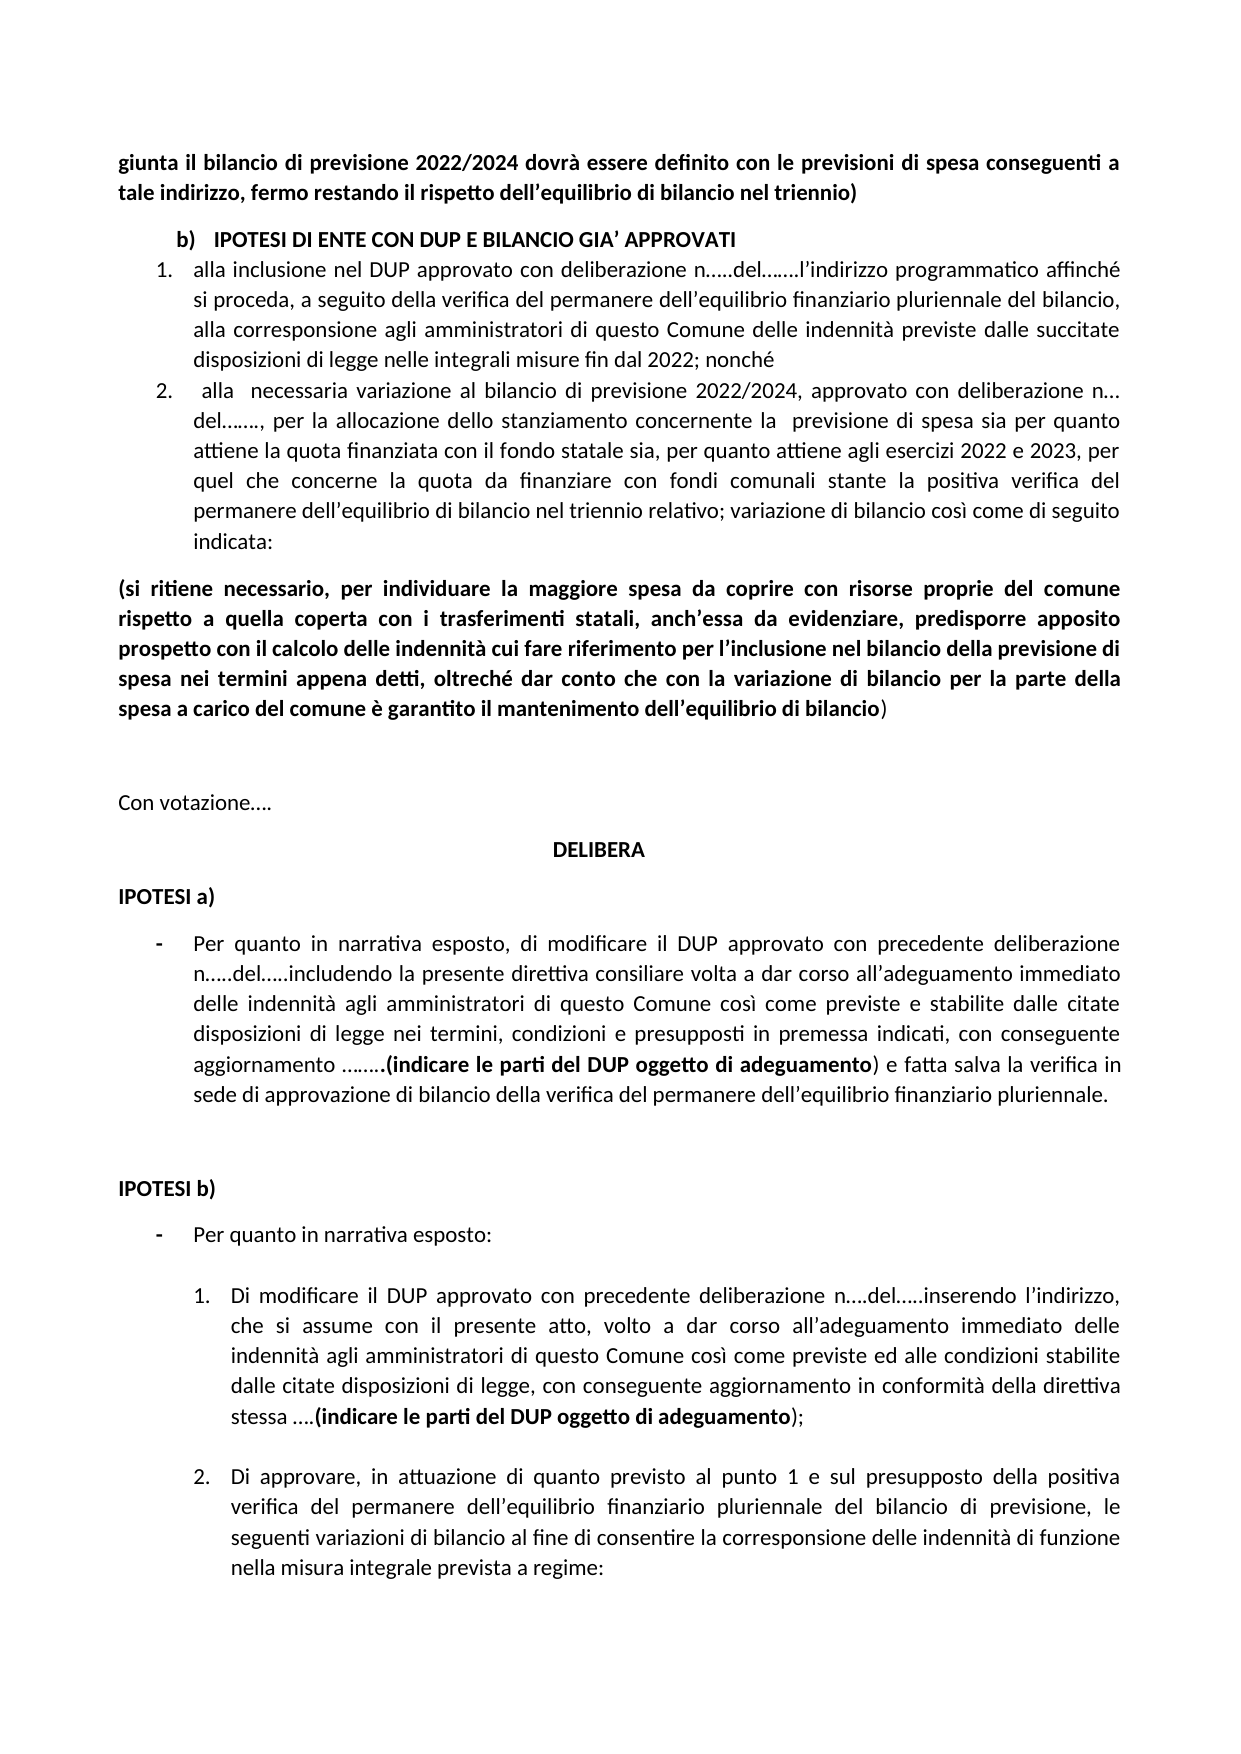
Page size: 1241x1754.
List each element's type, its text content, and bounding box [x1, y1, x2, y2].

list alla inclusione nel DUP approvato con deliberazione n…..del…….l’indirizzo programmatico affinché si proceda, a seguito della verifica del permanere dell’equilibrio finanziario pluriennale del bilancio, alla corresponsione agli amministratori di questo Comune delle indennità previste dalle succitate disposizioni di legge nelle integrali misure fin dal 2022; nonché [156, 255, 1122, 373]
list IPOTESI DI ENTE CON DUP E BILANCIO GIA’ APPROVATI [176, 225, 1122, 253]
list Per quanto in narrativa esposto, di modificare il DUP approvato con precedente deliberazione n…..del…..includendo la presente direttiva consiliare volta a dar corso all’adeguamento immediato delle indennità agli amministratori di questo Comune così come previste e stabilite dalle citate disposizioni di legge nei termini, condizioni e presupposti in premessa indicati, con conseguente aggiornamento ……..(indicare le parti del DUP oggetto di adeguamento) e fatta salva la verifica in sede di approvazione di bilancio della verifica del permanere dell’equilibrio finanziario pluriennale. [156, 929, 1122, 1108]
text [118, 148, 1122, 206]
text IPOTESI a) [118, 882, 1122, 910]
list Di approvare, in attuazione di quanto previsto al punto 1 e sul presupposto della positiva verifica del permanere dell’equilibrio finanziario pluriennale del bilancio di previsione, le seguenti variazioni di bilancio al fine di consentire la corresponsione delle indennità di funzione nella misura integrale prevista a regime: [193, 1462, 1122, 1581]
text DELIBERA [118, 835, 1122, 863]
text (si ritiene necessario, per individuare la maggiore spesa da coprire con risorse proprie del comune rispetto a quella coperta con i trasferimenti statali, anch’essa da evidenziare, predisporre apposito prospetto con il calcolo delle indennità cui fare riferimento per l’inclusione nel bilancio della previsione di spesa nei termini appena detti, oltreché dar conto che con la variazione di bilancio per la parte della spesa a carico del comune è garantito il mantenimento dell’equilibrio di bilancio) [118, 574, 1122, 722]
list Per quanto in narrativa esposto: [156, 1221, 1122, 1248]
list alla necessaria variazione al bilancio di previsione 2022/2024, approvato con deliberazione n…del……., per la allocazione dello stanziamento concernente la previsione di spesa sia per quanto attiene la quota finanziata con il fondo statale sia, per quanto attiene agli esercizi 2022 e 2023, per quel che concerne la quota da finanziare con fondi comunali stante la positiva verifica del permanere dell’equilibrio di bilancio nel triennio relativo; variazione di bilancio così come di seguito indicata: [156, 376, 1122, 555]
list Di modificare il DUP approvato con precedente deliberazione n….del…..inserendo l’indirizzo, che si assume con il presente atto, volto a dar corso all’adeguamento immediato delle indennità agli amministratori di questo Comune così come previste ed alle condizioni stabilite dalle citate disposizioni di legge, con conseguente aggiornamento in conformità della direttiva stessa ….(indicare le parti del DUP oggetto di adeguamento); [193, 1281, 1122, 1430]
text Con votazione…. [118, 788, 1122, 816]
text IPOTESI b) [118, 1174, 1122, 1202]
